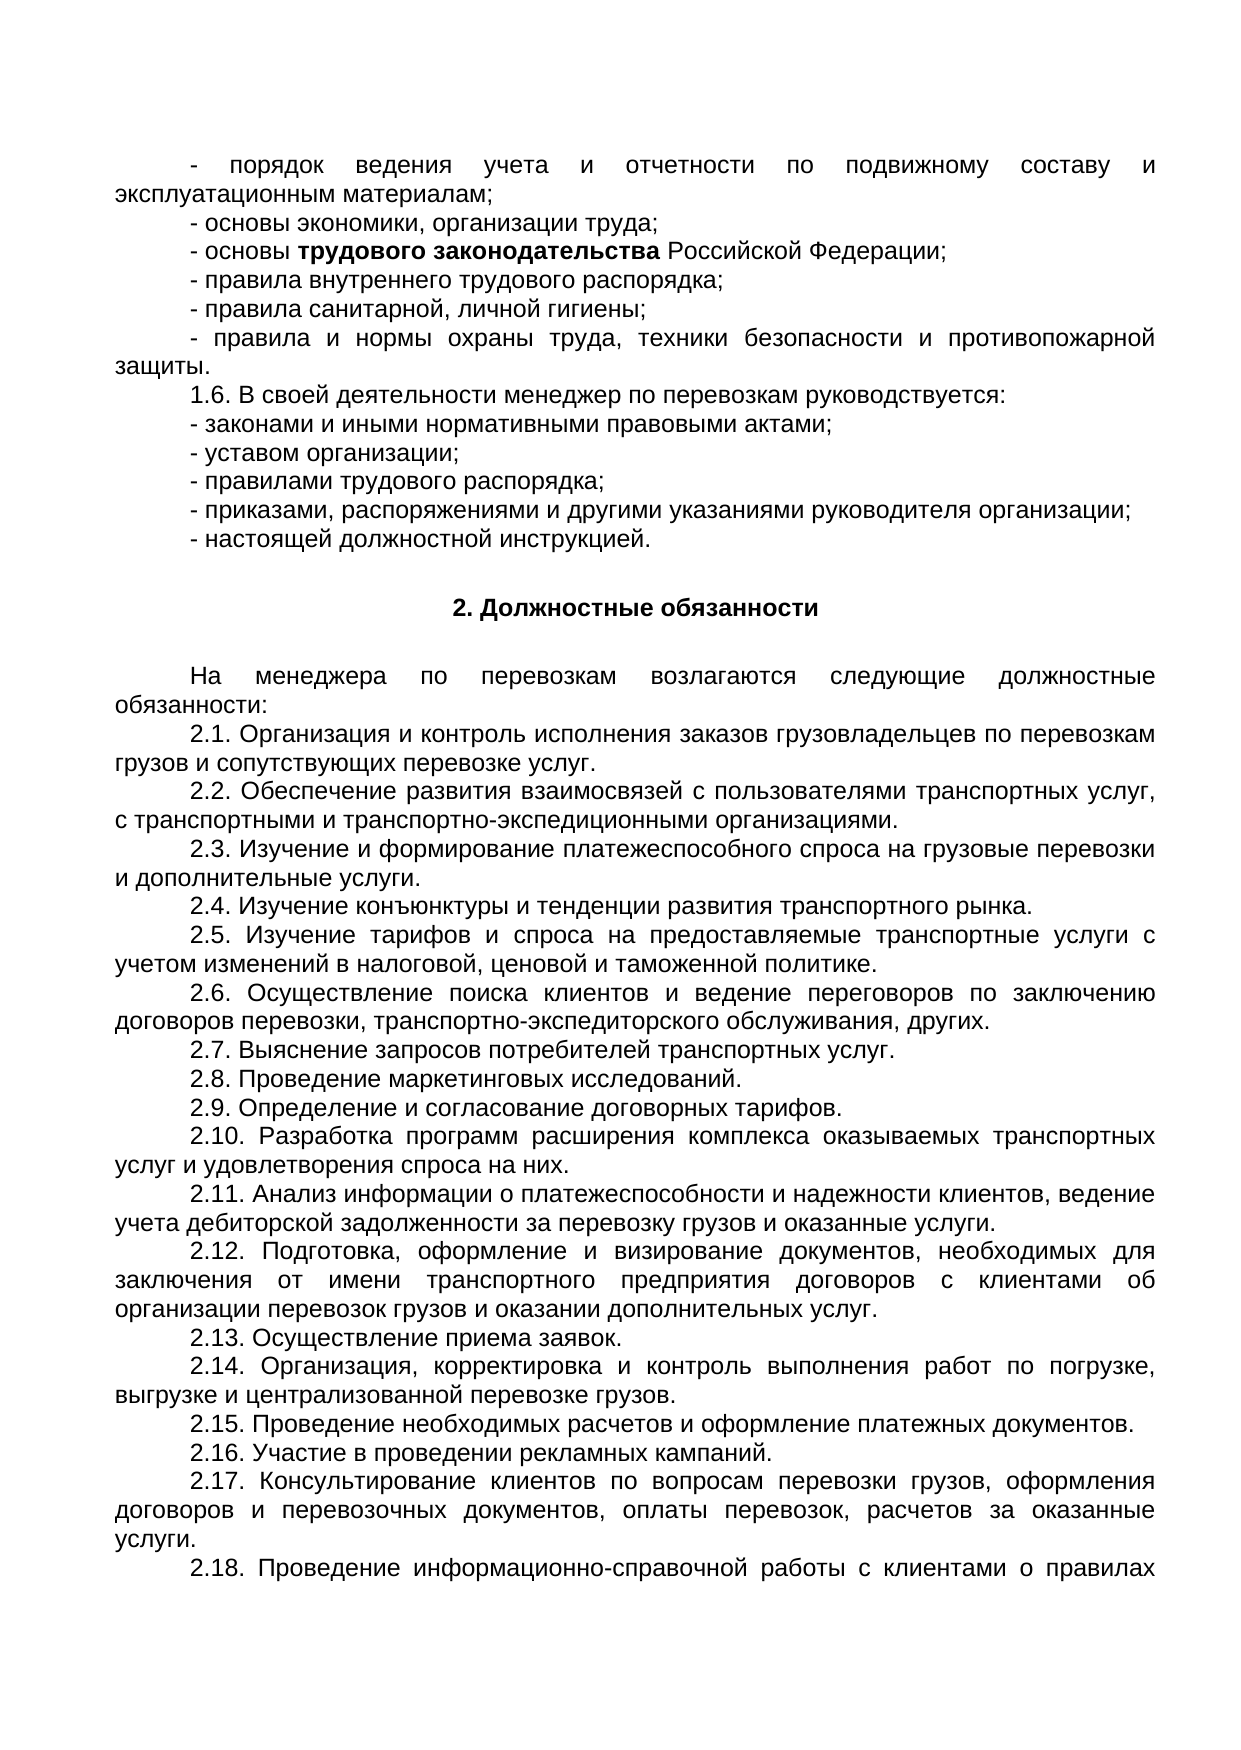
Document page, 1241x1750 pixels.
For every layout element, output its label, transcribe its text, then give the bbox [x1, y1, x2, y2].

text - порядок ведения учета и отчетности по подвижному составу и эксплуатационным материалам; [114, 150, 1157, 207]
text 2.7. Выяснение запросов потребителей транспортных услуг. [114, 1035, 1157, 1064]
text - правила санитарной, личной гигиены; [114, 294, 1157, 322]
text 2.6. Осуществление поиска клиентов и ведение переговоров по заключению договоров перевозки, транспортно-экспедиторского обслуживания, других. [114, 977, 1157, 1035]
text 2.1. Организация и контроль исполнения заказов грузовладельцев по перевозкам грузов и сопутствующих перевозке услуг. [114, 719, 1157, 776]
text - правила и нормы охраны труда, техники безопасности и противопожарной защиты. [114, 322, 1157, 380]
text 2.8. Проведение маркетинговых исследований. [114, 1064, 1157, 1092]
text 2.11. Анализ информации о платежеспособности и надежности клиентов, ведение учета дебиторской задолженности за перевозку грузов и оказанные услуги. [114, 1179, 1157, 1236]
text - основы трудового законодательства Российской Федерации; [114, 236, 1157, 265]
text 2.14. Организация, корректировка и контроль выполнения работ по погрузке, выгрузке и централизованной перевозке грузов. [114, 1351, 1157, 1409]
text - законами и иными нормативными правовыми актами; [114, 409, 1157, 437]
subtitle 2. Должностные обязанности [114, 592, 1157, 621]
text 2.15. Проведение необходимых расчетов и оформление платежных документов. [114, 1409, 1157, 1437]
text - основы экономики, организации труда; [114, 207, 1157, 236]
text 1.6. В своей деятельности менеджер по перевозкам руководствуется: [114, 380, 1157, 409]
text 2.12. Подготовка, оформление и визирование документов, необходимых для заключения от имени транспортного предприятия договоров с клиентами об организации перевозок грузов и оказании дополнительных услуг. [114, 1236, 1157, 1322]
text - правила внутреннего трудового распорядка; [114, 265, 1157, 294]
text 2.5. Изучение тарифов и спроса на предоставляемые транспортные услуги с учетом изменений в налоговой, ценовой и таможенной политике. [114, 920, 1157, 977]
text 2.9. Определение и согласование договорных тарифов. [114, 1092, 1157, 1121]
text - правилами трудового распорядка; [114, 466, 1157, 495]
text - настоящей должностной инструкцией. [114, 524, 1157, 552]
text 2.10. Разработка программ расширения комплекса оказываемых транспортных услуг и удовлетворения спроса на них. [114, 1121, 1157, 1179]
text На менеджера по перевозкам возлагаются следующие должностные обязанности: [114, 661, 1157, 719]
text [114, 1552, 1157, 1581]
text 2.13. Осуществление приема заявок. [114, 1322, 1157, 1351]
text - приказами, распоряжениями и другими указаниями руководителя организации; [114, 495, 1157, 524]
text 2.3. Изучение и формирование платежеспособного спроса на грузовые перевозки и дополнительные услуги. [114, 834, 1157, 891]
text 2.2. Обеспечение развития взаимосвязей с пользователями транспортных услуг, с транспортными и транспортно-экспедиционными организациями. [114, 776, 1157, 834]
text 2.16. Участие в проведении рекламных кампаний. [114, 1437, 1157, 1466]
text 2.4. Изучение конъюнктуры и тенденции развития транспортного рынка. [114, 891, 1157, 920]
text 2.17. Консультирование клиентов по вопросам перевозки грузов, оформления договоров и перевозочных документов, оплаты перевозок, расчетов за оказанные услуги. [114, 1466, 1157, 1552]
text - уставом организации; [114, 437, 1157, 466]
